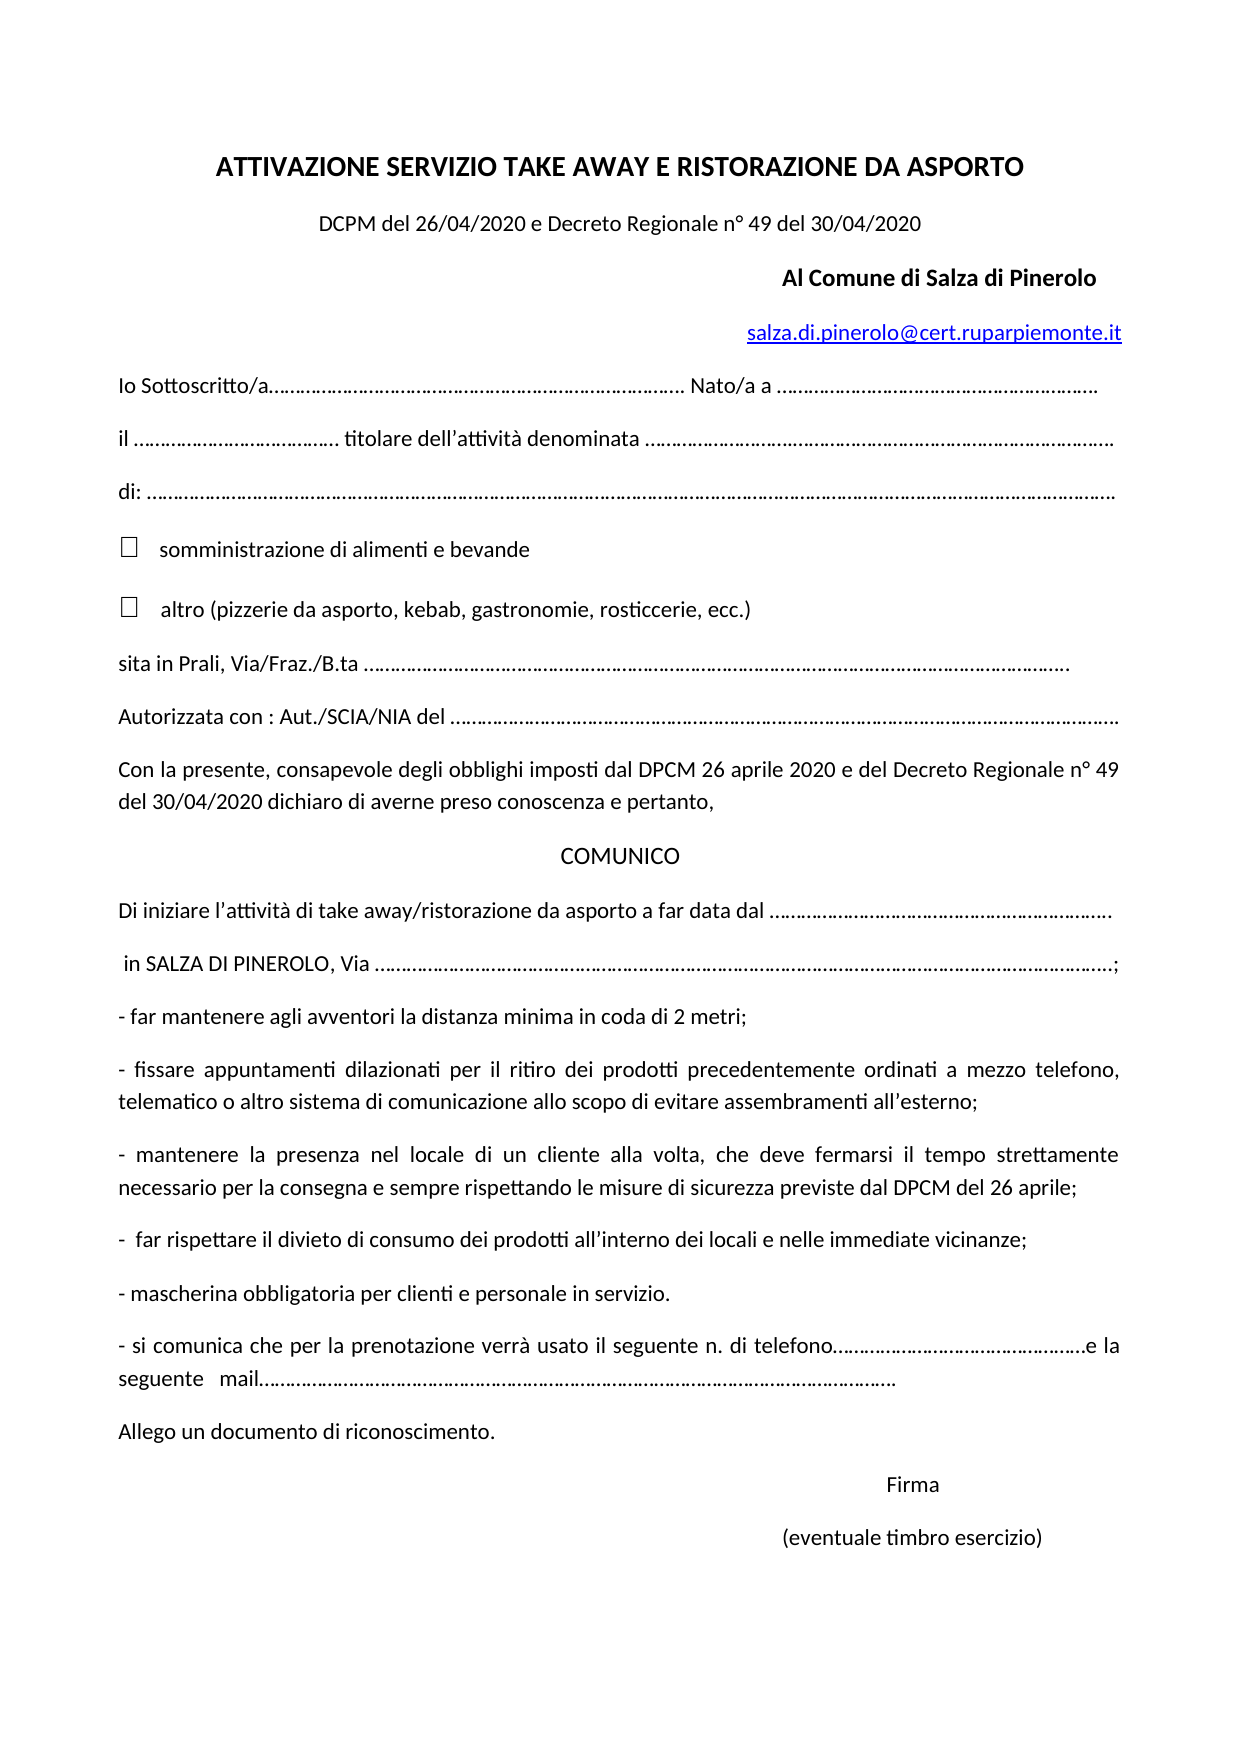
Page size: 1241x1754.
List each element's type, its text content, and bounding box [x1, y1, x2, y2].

text il ………………………………… titolare dell’attività denominata ……………………….……………………………………………………. [118, 424, 1122, 452]
text - far mantenere agli avventori la distanza minima in coda di 2 metri; [118, 1002, 1122, 1030]
text  altro (pizzerie da asporto, kebab, gastronomie, rosticcerie, ecc.) [118, 590, 1122, 623]
text - mantenere la presenza nel locale di un cliente alla volta, che deve fermarsi il tempo strettamente necessario per la consegna e sempre rispettando le misure di sicurezza previste dal DPCM del 26 aprile; [118, 1140, 1122, 1201]
text sita in Prali, Via/Fraz./B.ta …………………………………………………………………………………………………………………….. [118, 649, 1122, 677]
text Firma [856, 1470, 1122, 1498]
text DCPM del 26/04/2020 e Decreto Regionale n° 49 del 30/04/2020 [118, 209, 1122, 237]
text in SALZA DI PINEROLO, Via …………………………………………………………………………………………………………………………..; [118, 949, 1122, 977]
text Io Sottoscritto/a……………………………………………………………………. Nato/a a ……………………………………………………. [118, 371, 1122, 399]
text Allego un documento di riconoscimento. [118, 1417, 1122, 1445]
text ATTIVAZIONE SERVIZIO TAKE AWAY E RISTORAZIONE DA ASPORTO [118, 148, 1122, 183]
text Con la presente, consapevole degli obblighi imposti dal DPCM 26 aprile 2020 e del Decreto Regionale n° 49 del 30/04/2020 dichiaro di averne preso conoscenza e pertanto, [118, 755, 1122, 815]
text (eventuale timbro esercizio) [708, 1523, 1122, 1551]
text - far rispettare il divieto di consumo dei prodotti all’interno dei locali e nelle immediate vicinanze; [118, 1226, 1122, 1254]
text - si comunica che per la prenotazione verrà usato il seguente n. di telefono…………………………………………e la seguente mail…………………………………………………………………………………………………………. [118, 1332, 1122, 1392]
text  somministrazione di alimenti e bevande [118, 530, 1122, 564]
text Autorizzata con : Aut./SCIA/NIA del ………………………………………………………………………………………………………………. [118, 702, 1122, 730]
text salza.di.pinerolo@cert.ruparpiemonte.it [118, 318, 1122, 346]
text di: …………………………………………………………………………………………………………………………………………………………………. [118, 477, 1122, 505]
text Di iniziare l’attività di take away/ristorazione da asporto a far data dal ……………………………………………………….. [118, 896, 1122, 924]
text - mascherina obbligatoria per clienti e personale in servizio. [118, 1279, 1122, 1307]
text - fissare appuntamenti dilazionati per il ritiro dei prodotti precedentemente ordinati a mezzo telefono, telematico o altro sistema di comunicazione allo scopo di evitare assembramenti all’esterno; [118, 1055, 1122, 1115]
text Al Comune di Salza di Pinerolo [782, 262, 1122, 293]
text COMUNICO [118, 840, 1122, 871]
